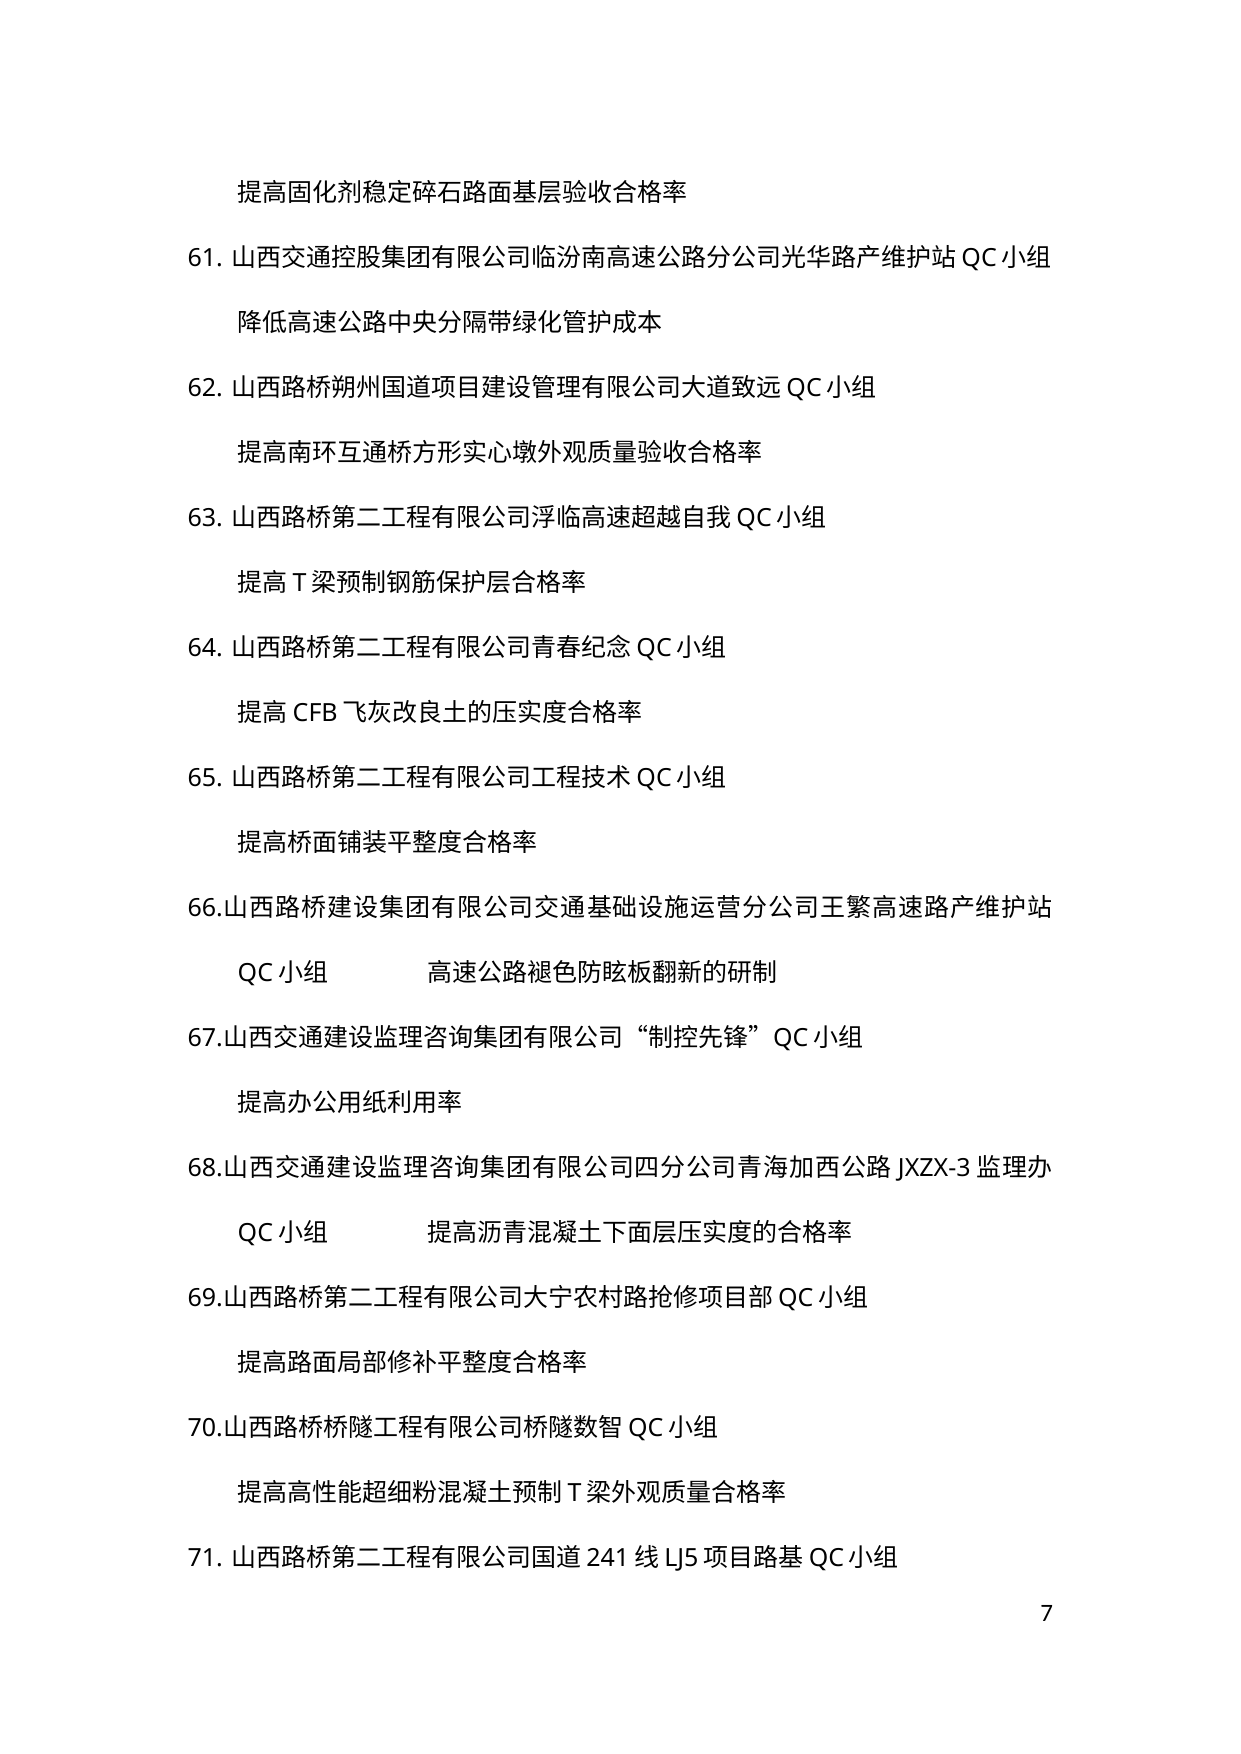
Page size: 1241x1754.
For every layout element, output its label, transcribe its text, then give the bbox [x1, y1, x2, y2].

list 提高南环互通桥方形实心墩外观质量验收合格率 [187, 418, 1053, 483]
list 山西交通控股集团有限公司临汾南高速公路分公司光华路产维护站QC小组 [187, 223, 1053, 288]
text 提高办公用纸利用率 [187, 1068, 1053, 1133]
text 66.山西路桥建设集团有限公司交通基础设施运营分公司王繁高速路产维护站QC小组 高速公路褪色防眩板翻新的研制 [187, 873, 1053, 1003]
list 降低高速公路中央分隔带绿化管护成本 [187, 288, 1053, 353]
list 提高T梁预制钢筋保护层合格率 [187, 548, 1053, 613]
list 山西路桥第二工程有限公司工程技术QC小组 [187, 743, 1053, 808]
text 提高路面局部修补平整度合格率 [187, 1328, 1053, 1393]
list 山西路桥第二工程有限公司浮临高速超越自我QC小组 [187, 483, 1053, 548]
list 提高CFB飞灰改良土的压实度合格率 [187, 678, 1053, 743]
list 山西路桥第二工程有限公司国道241线LJ5项目路基QC小组 [187, 1523, 1053, 1588]
text 67.山西交通建设监理咨询集团有限公司“制控先锋”QC小组 [187, 1003, 1053, 1068]
list 提高固化剂稳定碎石路面基层验收合格率 [187, 158, 1053, 223]
list 提高高性能超细粉混凝土预制T梁外观质量合格率 [187, 1458, 1053, 1523]
list 山西路桥第二工程有限公司青春纪念QC小组 [187, 613, 1053, 678]
list 70.山西路桥桥隧工程有限公司桥隧数智QC小组 [187, 1393, 1053, 1458]
list 提高桥面铺装平整度合格率 [187, 808, 1053, 873]
list 山西路桥朔州国道项目建设管理有限公司大道致远QC小组 [187, 353, 1053, 418]
text 68.山西交通建设监理咨询集团有限公司四分公司青海加西公路JXZX-3监理办QC小组 提高沥青混凝土下面层压实度的合格率 [187, 1133, 1053, 1263]
text 69.山西路桥第二工程有限公司大宁农村路抢修项目部QC小组 [187, 1263, 1053, 1328]
